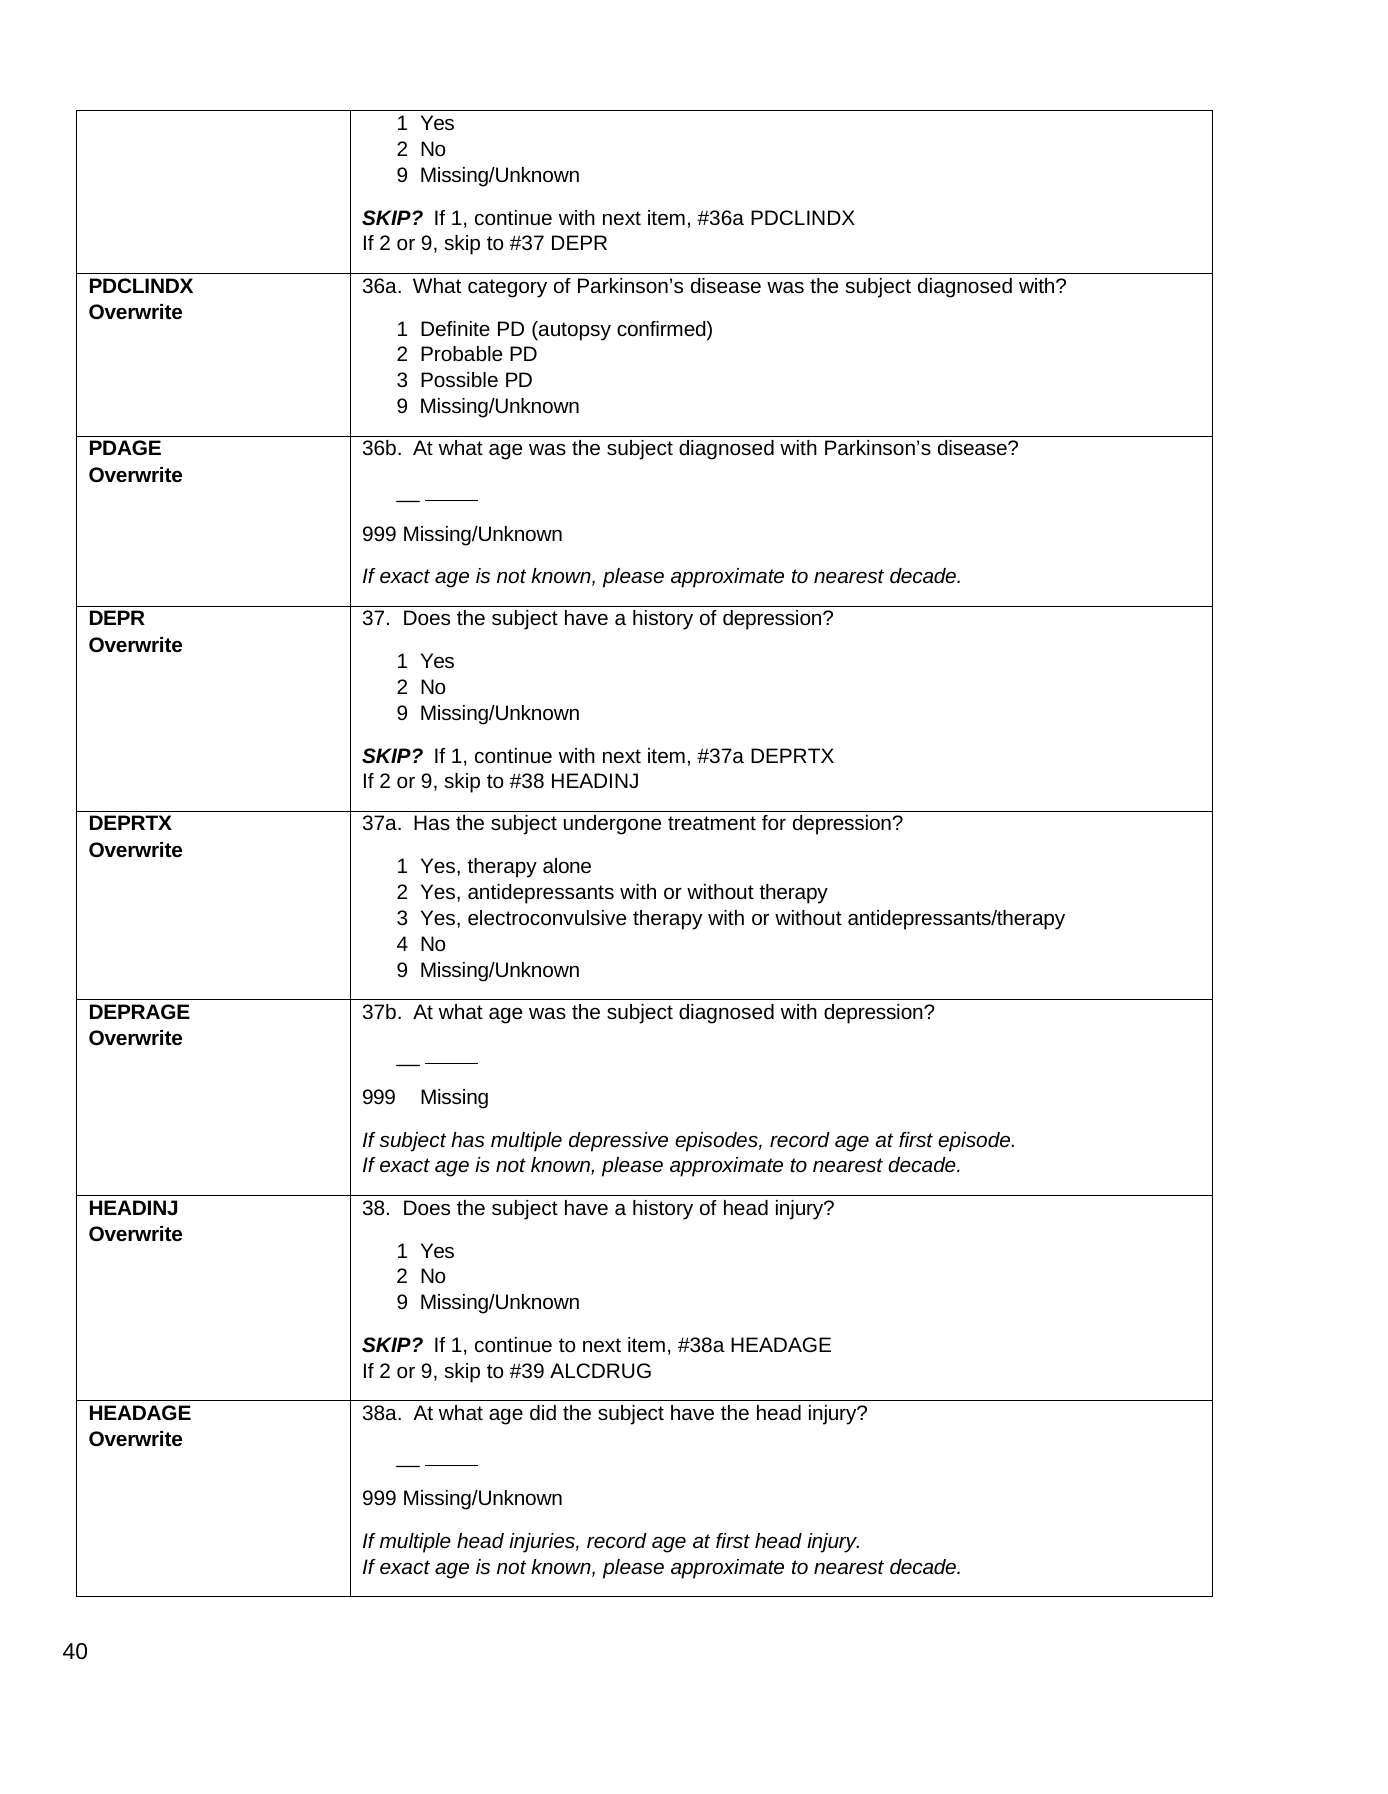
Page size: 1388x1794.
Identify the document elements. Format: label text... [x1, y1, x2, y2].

table_header [77, 111, 350, 273]
table_cell 38a. At what age did the subject have the head injury? __ 999 Missing/Unknown If multiple head injuries, record age at first head injury. If exact age is not known, please approximate to nearest decade. [351, 1401, 1212, 1596]
table_cell Does the subject have a history of head injury? Yes No 9 Missing/Unknown SKIP? If 1, continue to next item, #38a HEADAGE If 2 or 9, skip to #39 ALCDRUG [351, 1196, 1212, 1400]
table_cell HEADINJ Overwrite [77, 1196, 350, 1400]
table_cell Does the subject have a history of depression? Yes No 9 Missing/Unknown SKIP? If 1, continue with next item, #37a DEPRTX If 2 or 9, skip to #38 HEADINJ [351, 607, 1212, 811]
table_cell DEPR Overwrite [77, 607, 350, 811]
table_cell 36b. At what age was the subject diagnosed with Parkinson’s disease? __ 999 Missing/Unknown If exact age is not known, please approximate to nearest decade. [351, 437, 1212, 606]
table_cell 37a. Has the subject undergone treatment for depression? Yes, therapy alone Yes, antidepressants with or without therapy Yes, electroconvulsive therapy with or without antidepressants/therapy No 9 Missing/Unknown [351, 812, 1212, 999]
table_header Yes No 9 Missing/Unknown SKIP? If 1, continue with next item, #36a PDCLINDX If 2 or 9, skip to #37 DEPR [351, 111, 1212, 273]
table_cell DEPRAGE Overwrite [77, 1000, 350, 1195]
table_cell PDCLINDX Overwrite [77, 274, 350, 436]
table_cell DEPRTX Overwrite [77, 812, 350, 999]
table_cell HEADAGE Overwrite [77, 1401, 350, 1596]
table_cell 36a. What category of Parkinson’s disease was the subject diagnosed with? Definite PD (autopsy confirmed) Probable PD Possible PD 9 Missing/Unknown [351, 274, 1212, 436]
table_cell 37b. At what age was the subject diagnosed with depression? __ 999 Missing If subject has multiple depressive episodes, record age at first episode. If exact age is not known, please approximate to nearest decade. [351, 1000, 1212, 1195]
table_cell PDAGE Overwrite [77, 437, 350, 606]
